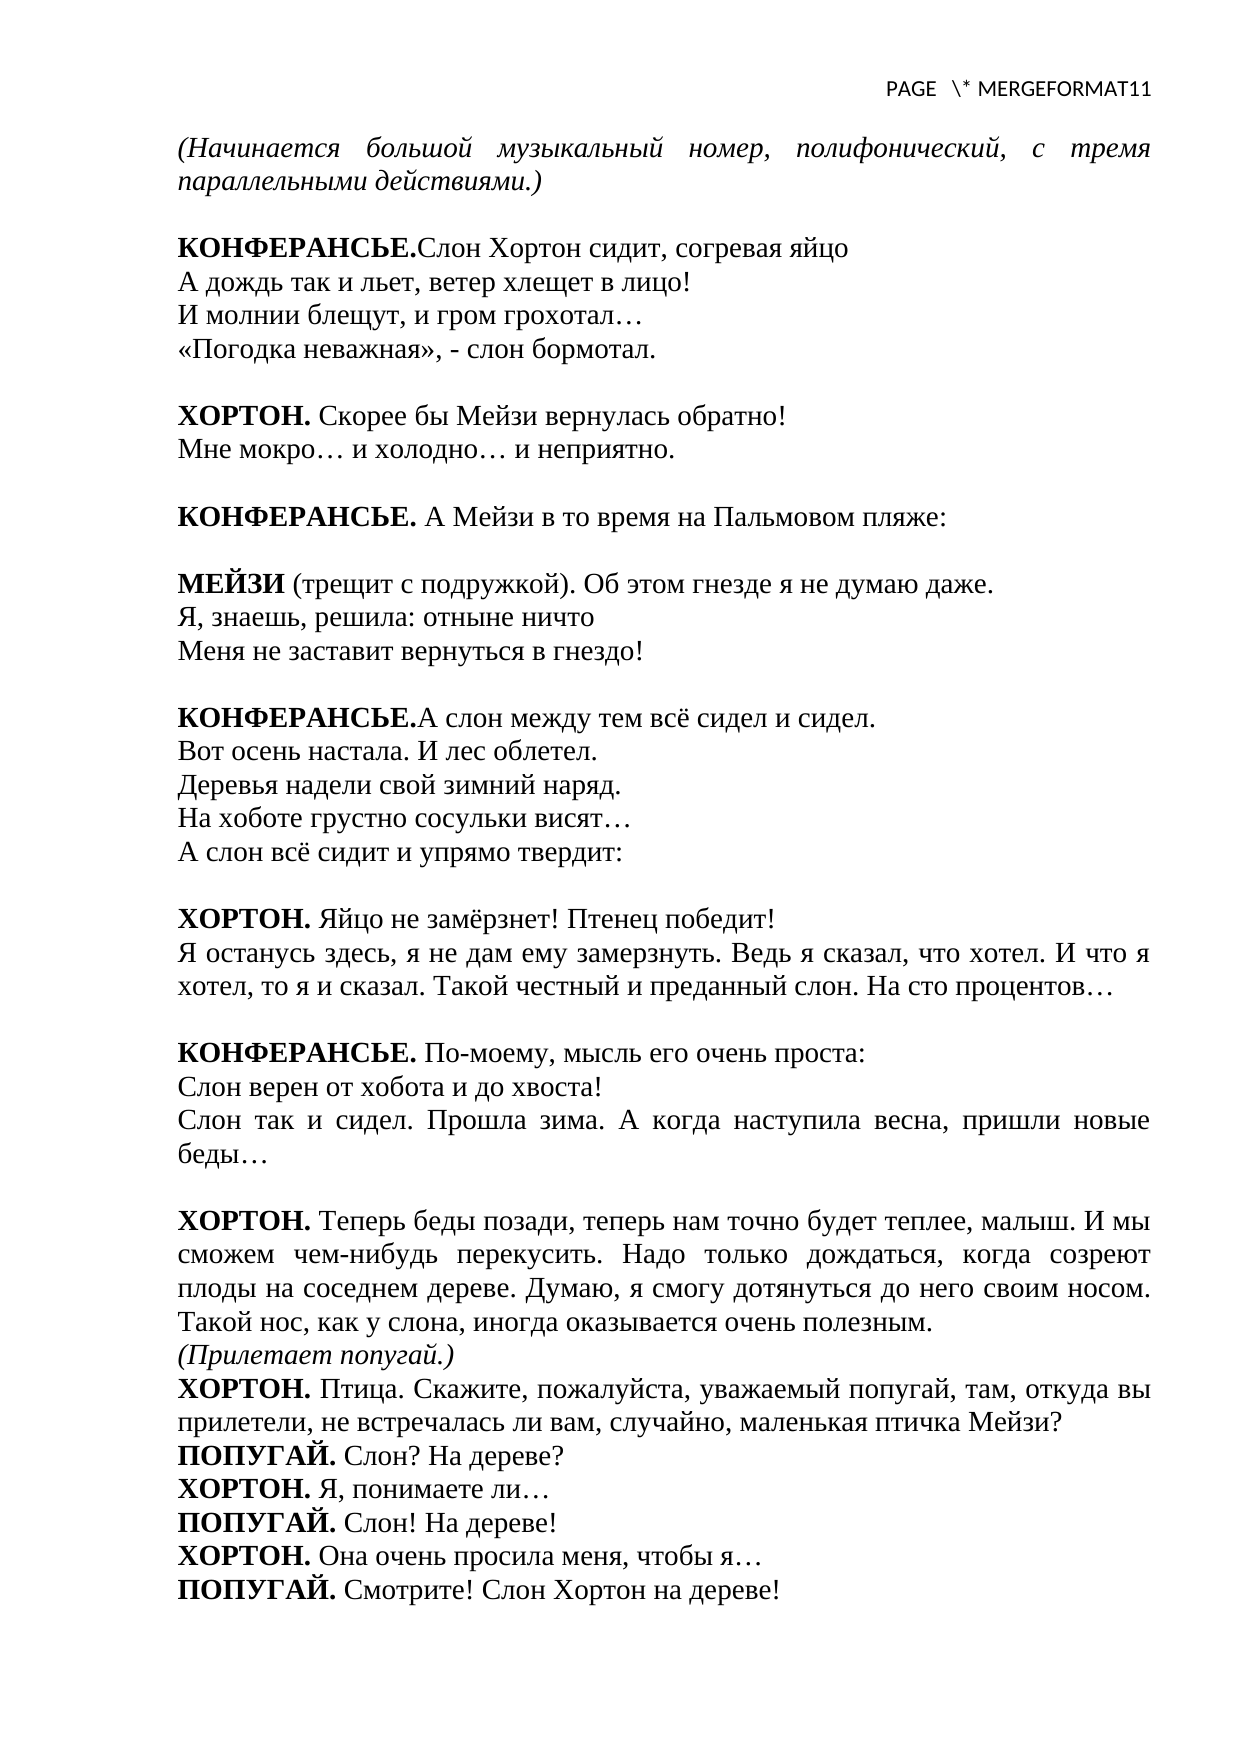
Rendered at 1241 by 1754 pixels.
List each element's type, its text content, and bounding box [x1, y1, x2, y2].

text (Прилетает попугай.) [177, 1337, 1152, 1371]
text Я останусь здесь, я не дам ему замерзнуть. Ведь я сказал, что хотел. И что я хотел, то я и сказал. Такой честный и преданный слон. На сто процентов… [177, 935, 1152, 1002]
text Слон верен от хобота и до хвоста! [177, 1069, 1152, 1102]
text А слон всё сидит и упрямо твердит: [177, 834, 1152, 868]
text Вот осень настала. И лес облетел. [177, 733, 1152, 767]
text ПОПУГАЙ. Слон? На дереве? [177, 1438, 1152, 1471]
text Слон так и сидел. Прошла зима. А когда наступила весна, пришли новые беды… [177, 1102, 1152, 1169]
text МЕЙЗИ (трещит с подружкой). Об этом гнезде я не думаю даже. [177, 566, 1152, 599]
text (Начинается большой музыкальный номер, полифонический, с тремя параллельными действиями.) [177, 130, 1152, 197]
text А дождь так и льет, ветер хлещет в лицо! [177, 264, 1152, 297]
text ХОРТОН. Теперь беды позади, теперь нам точно будет теплее, малыш. И мы сможем чем-нибудь перекусить. Надо только дождаться, когда созреют плоды на соседнем дереве. Думаю, я смогу дотянуться до него своим носом. Такой нос, как у слона, иногда оказывается очень полезным. [177, 1203, 1152, 1337]
text ХОРТОН. Я, понимаете ли… [177, 1471, 1152, 1505]
text Я, знаешь, решила: отныне ничто [177, 599, 1152, 633]
text «Погодка неважная», - слон бормотал. [177, 331, 1152, 364]
text КОНФЕРАНСЬЕ. По-моему, мысль его очень проста: [177, 1035, 1152, 1069]
text Меня не заставит вернуться в гнездо! [177, 633, 1152, 666]
text ХОРТОН. Яйцо не замёрзнет! Птенец победит! [177, 901, 1152, 935]
text Деревья надели свой зимний наряд. [177, 767, 1152, 801]
text ХОРТОН. Она очень просила меня, чтобы я… [177, 1538, 1152, 1572]
text КОНФЕРАНСЬЕ. А Мейзи в то время на Пальмовом пляже: [177, 499, 1152, 532]
text ПОПУГАЙ. Смотрите! Слон Хортон на дереве! [177, 1572, 1152, 1606]
text ПОПУГАЙ. Слон! На дереве! [177, 1505, 1152, 1538]
text КОНФЕРАНСЬЕ.Слон Хортон сидит, согревая яйцо [177, 230, 1152, 264]
text ХОРТОН. Птица. Скажите, пожалуйста, уважаемый попугай, там, откуда вы прилетели, не встречалась ли вам, случайно, маленькая птичка Мейзи? [177, 1371, 1152, 1438]
text Мне мокро… и холодно… и неприятно. [177, 432, 1152, 465]
text КОНФЕРАНСЬЕ.А слон между тем всё сидел и сидел. [177, 700, 1152, 733]
text И молнии блещут, и гром грохотал… [177, 297, 1152, 331]
text ХОРТОН. Скорее бы Мейзи вернулась обратно! [177, 398, 1152, 432]
text На хоботе грустно сосульки висят… [177, 801, 1152, 834]
